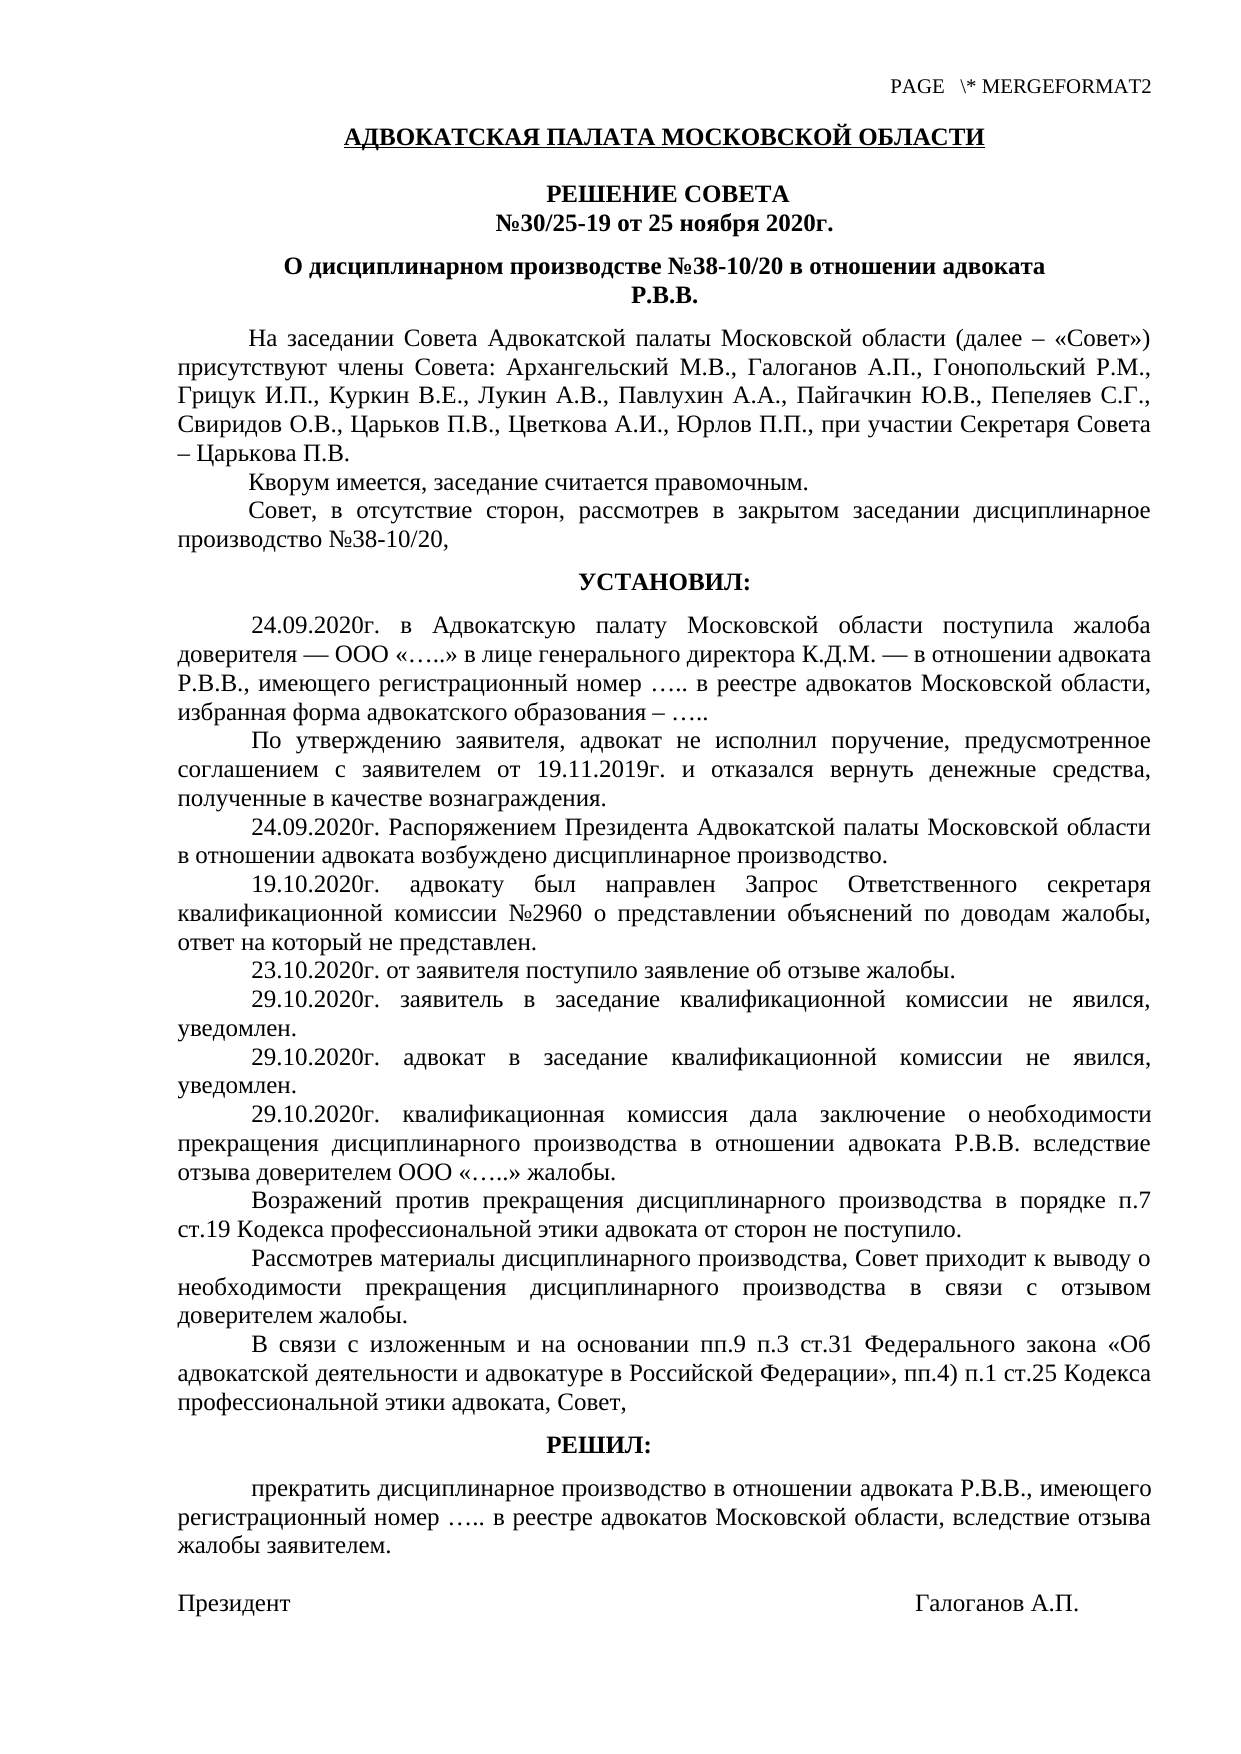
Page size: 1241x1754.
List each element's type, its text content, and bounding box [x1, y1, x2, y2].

text 29.10.2020г. заявитель в заседание квалификационной комиссии не явился, уведомлен. [177, 984, 1152, 1042]
text Возражений против прекращения дисциплинарного производства в порядке п.7 ст.19 Кодекса профессиональной этики адвоката от сторон не поступило. [177, 1186, 1152, 1243]
text 29.10.2020г. адвокат в заседание квалификационной комиссии не явился, уведомлен. [177, 1042, 1152, 1099]
text О дисциплинарном производстве №38-10/20 в отношении адвоката [177, 251, 1152, 280]
text Р.В.В. [177, 280, 1152, 309]
text 29.10.2020г. квалификационная комиссия дала заключение о необходимости прекращения дисциплинарного производства в отношении адвоката Р.В.В. вследствие отзыва доверителем ООО «…..» жалобы. [177, 1099, 1152, 1186]
text 24.09.2020г. Распоряжением Президента Адвокатской палаты Московской области в отношении адвоката возбуждено дисциплинарное производство. [177, 812, 1152, 869]
text На заседании Совета Адвокатской палаты Московской области (далее – «Совет») присутствуют члены Совета: Архангельский М.В., Галоганов А.П., Гонопольский Р.М., Грицук И.П., Куркин В.Е., Лукин А.В., Павлухин А.А., Пайгачкин Ю.В., Пепеляев С.Г., Свиридов О.В., Царьков П.В., Цветкова А.И., Юрлов П.П., при участии Секретаря Совета – Царькова П.В. [177, 323, 1152, 467]
text В связи с изложенным и на основании пп.9 п.3 ст.31 Федерального закона «Об адвокатской деятельности и адвокатуре в Российской Федерации», пп.4) п.1 ст.25 Кодекса профессиональной этики адвоката, Совет, [177, 1329, 1152, 1416]
text Решение СОВЕТА [472, 179, 1152, 208]
text 24.09.2020г. в Адвокатскую палату Московской области поступила жалоба доверителя — ООО «…..» в лице генерального директора К.Д.М. — в отношении адвоката Р.В.В., имеющего регистрационный номер ….. в реестре адвокатов Московской области, избранная форма адвокатского образования – ….. [177, 611, 1152, 726]
text Кворум имеется, заседание считается правомочным. [177, 467, 1152, 496]
text 19.10.2020г. адвокату был направлен Запрос Ответственного секретаря квалификационной комиссии №2960 о представлении объяснений по доводам жалобы, ответ на который не представлен. [177, 869, 1152, 956]
text Рассмотрев материалы дисциплинарного производства, Совет приходит к выводу о необходимости прекращения дисциплинарного производства в связи с отзывом доверителем жалобы. [177, 1243, 1152, 1329]
text №30/25-19 от 25 ноября 2020г. [177, 208, 1152, 237]
text адвокатская палата московской области [177, 122, 1152, 151]
text прекратить дисциплинарное производство в отношении адвоката Р.В.В., имеющего регистрационный номер ….. в реестре адвокатов Московской области, вследствие отзыва жалобы заявителем. [177, 1473, 1152, 1559]
text 23.10.2020г. от заявителя поступило заявление об отзыве жалобы. [177, 956, 1152, 984]
text РЕШИЛ: [472, 1430, 1152, 1459]
text Совет, в отсутствие сторон, рассмотрев в закрытом заседании дисциплинарное производство №38-10/20, [177, 496, 1152, 553]
text Президент Галоганов А.П. [177, 1588, 1152, 1617]
text УСТАНОВИЛ: [177, 567, 1152, 596]
text По утверждению заявителя, адвокат не исполнил поручение, предусмотренное соглашением с заявителем от 19.11.2019г. и отказался вернуть денежные средства, полученные в качестве вознаграждения. [177, 726, 1152, 812]
